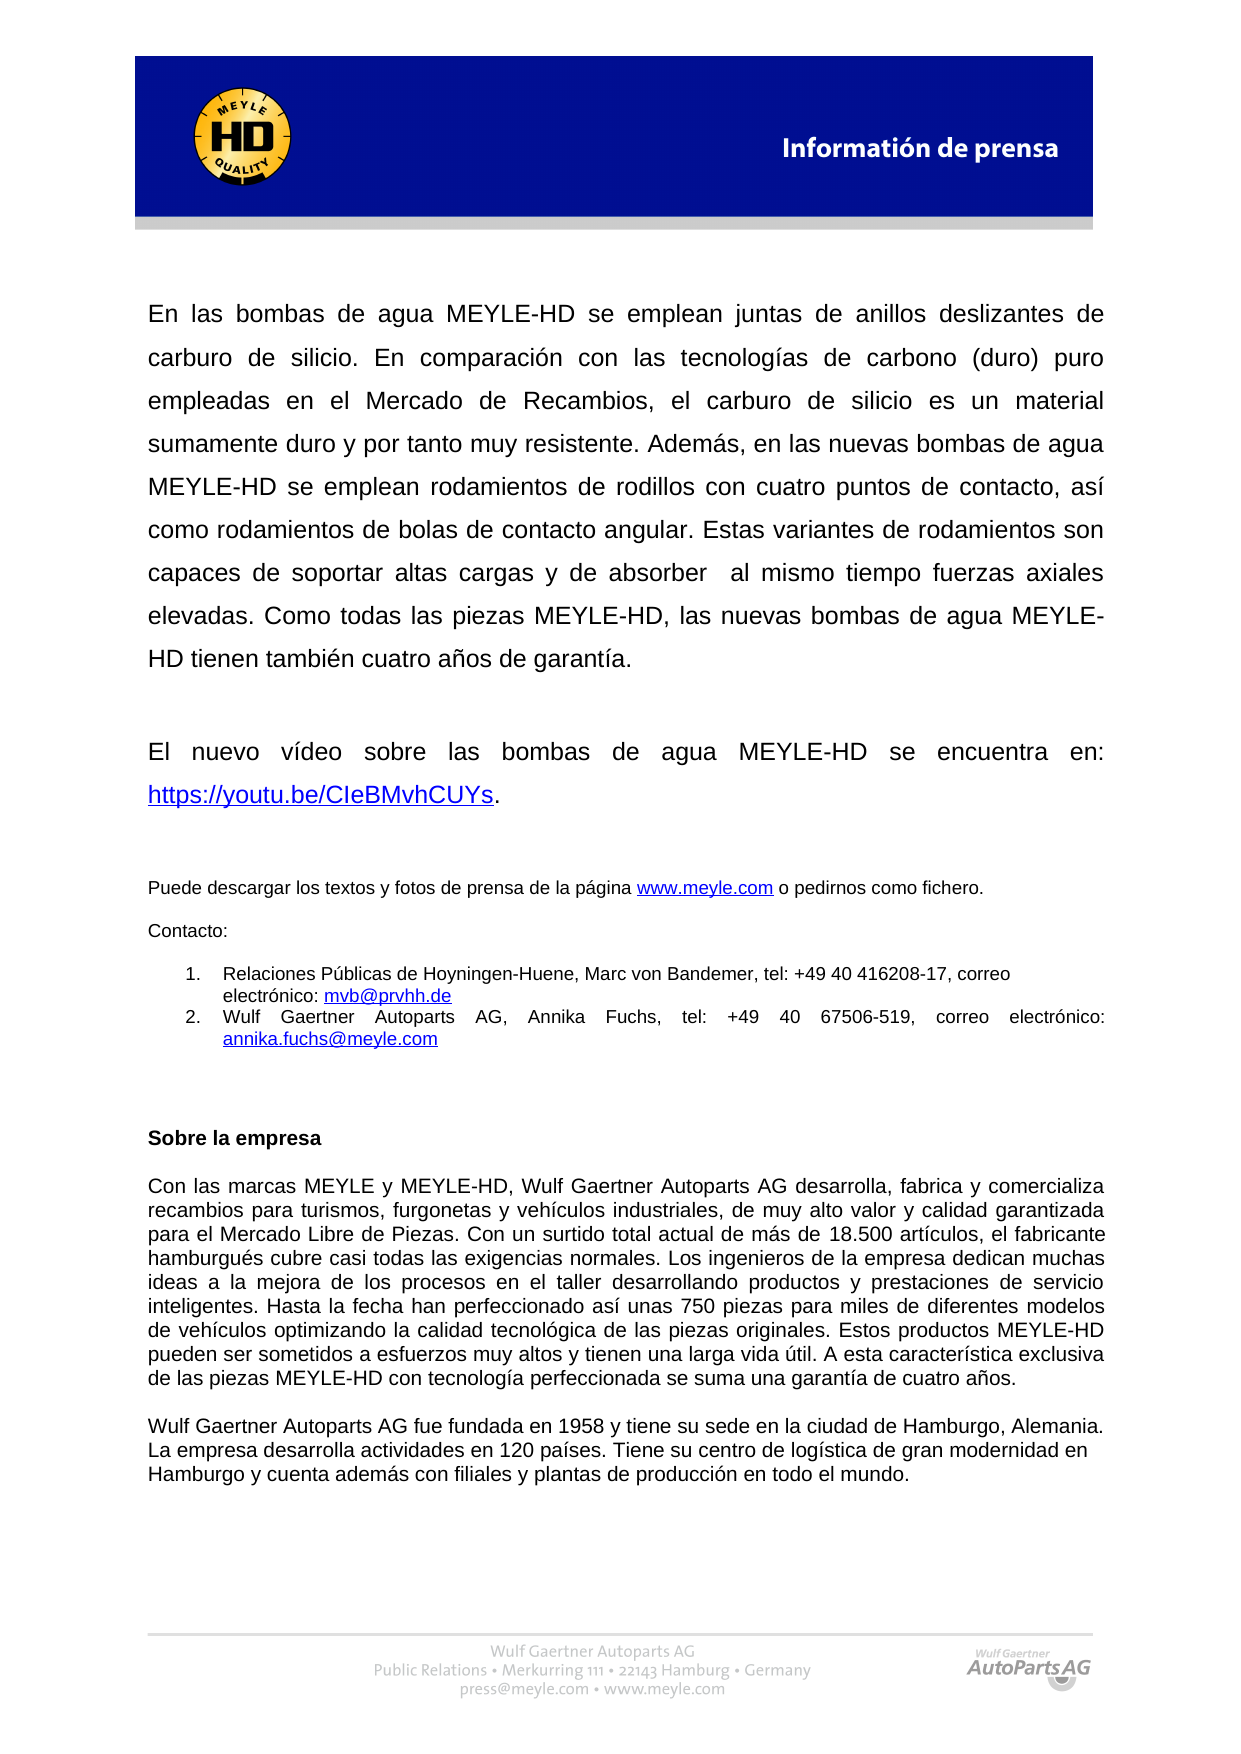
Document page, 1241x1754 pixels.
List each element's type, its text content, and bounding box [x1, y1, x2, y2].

text El nuevo vídeo sobre las bombas de agua MEYLE-HD se encuentra en: https://youtu.be/CIeBMvhCUYs. [148, 737, 1106, 808]
text Wulf Gaertner Autoparts AG fue fundada en 1958 y tiene su sede en la ciudad de Hamburgo, Alemania. La empresa desarrolla actividades en 120 países. Tiene su centro de logística de gran modernidad en Hamburgo y cuenta además con filiales y plantas de producción en todo el mundo. [148, 1414, 1106, 1486]
list Wulf Gaertner Autoparts AG, Annika Fuchs, tel: +49 40 67506-519, correo electrónico: annika.fuchs@meyle.com [185, 1006, 1106, 1049]
picture [135, 56, 1093, 230]
text Contacto: [148, 920, 1106, 941]
text En las bombas de agua MEYLE-HD se emplean juntas de anillos deslizantes de carburo de silicio. En comparación con las tecnologías de carbono (duro) puro empleadas en el Mercado de Recambios, el carburo de silicio es un material sumamente duro y por tanto muy resistente. Además, en las nuevas bombas de agua MEYLE-HD se emplean rodamientos de rodillos con cuatro puntos de contacto, así como rodamientos de bolas de contacto angular. Estas variantes de rodamientos son capaces de soportar altas cargas y de absorber al mismo tiempo fuerzas axiales elevadas. Como todas las piezas MEYLE-HD, las nuevas bombas de agua MEYLE-HD tienen también cuatro años de garantía. [148, 299, 1106, 673]
text Puede descargar los textos y fotos de prensa de la página www.meyle.com o pedirnos como fichero. [148, 877, 1106, 898]
list Relaciones Públicas de Hoyningen-Huene, Marc von Bandemer, tel: +49 40 416208-17, correo electrónico: mvb@prvhh.de [185, 963, 1106, 1006]
text Sobre la empresa [148, 1126, 1106, 1150]
text Con las marcas MEYLE y MEYLE-HD, Wulf Gaertner Autoparts AG desarrolla, fabrica y comercializa recambios para turismos, furgonetas y vehículos industriales, de muy alto valor y calidad garantizada para el Mercado Libre de Piezas. Con un surtido total actual de más de 18.500 artículos, el fabricante hamburgués cubre casi todas las exigencias normales. Los ingenieros de la empresa dedican muchas ideas a la mejora de los procesos en el taller desarrollando productos y prestaciones de servicio inteligentes. Hasta la fecha han perfeccionado así unas 750 piezas para miles de diferentes modelos de vehículos optimizando la calidad tecnológica de las piezas originales. Estos productos MEYLE-HD pueden ser sometidos a esfuerzos muy altos y tienen una larga vida útil. A esta característica exclusiva de las piezas MEYLE-HD con tecnología perfeccionada se suma una garantía de cuatro años. [148, 1174, 1106, 1389]
picture [147, 1633, 1093, 1721]
